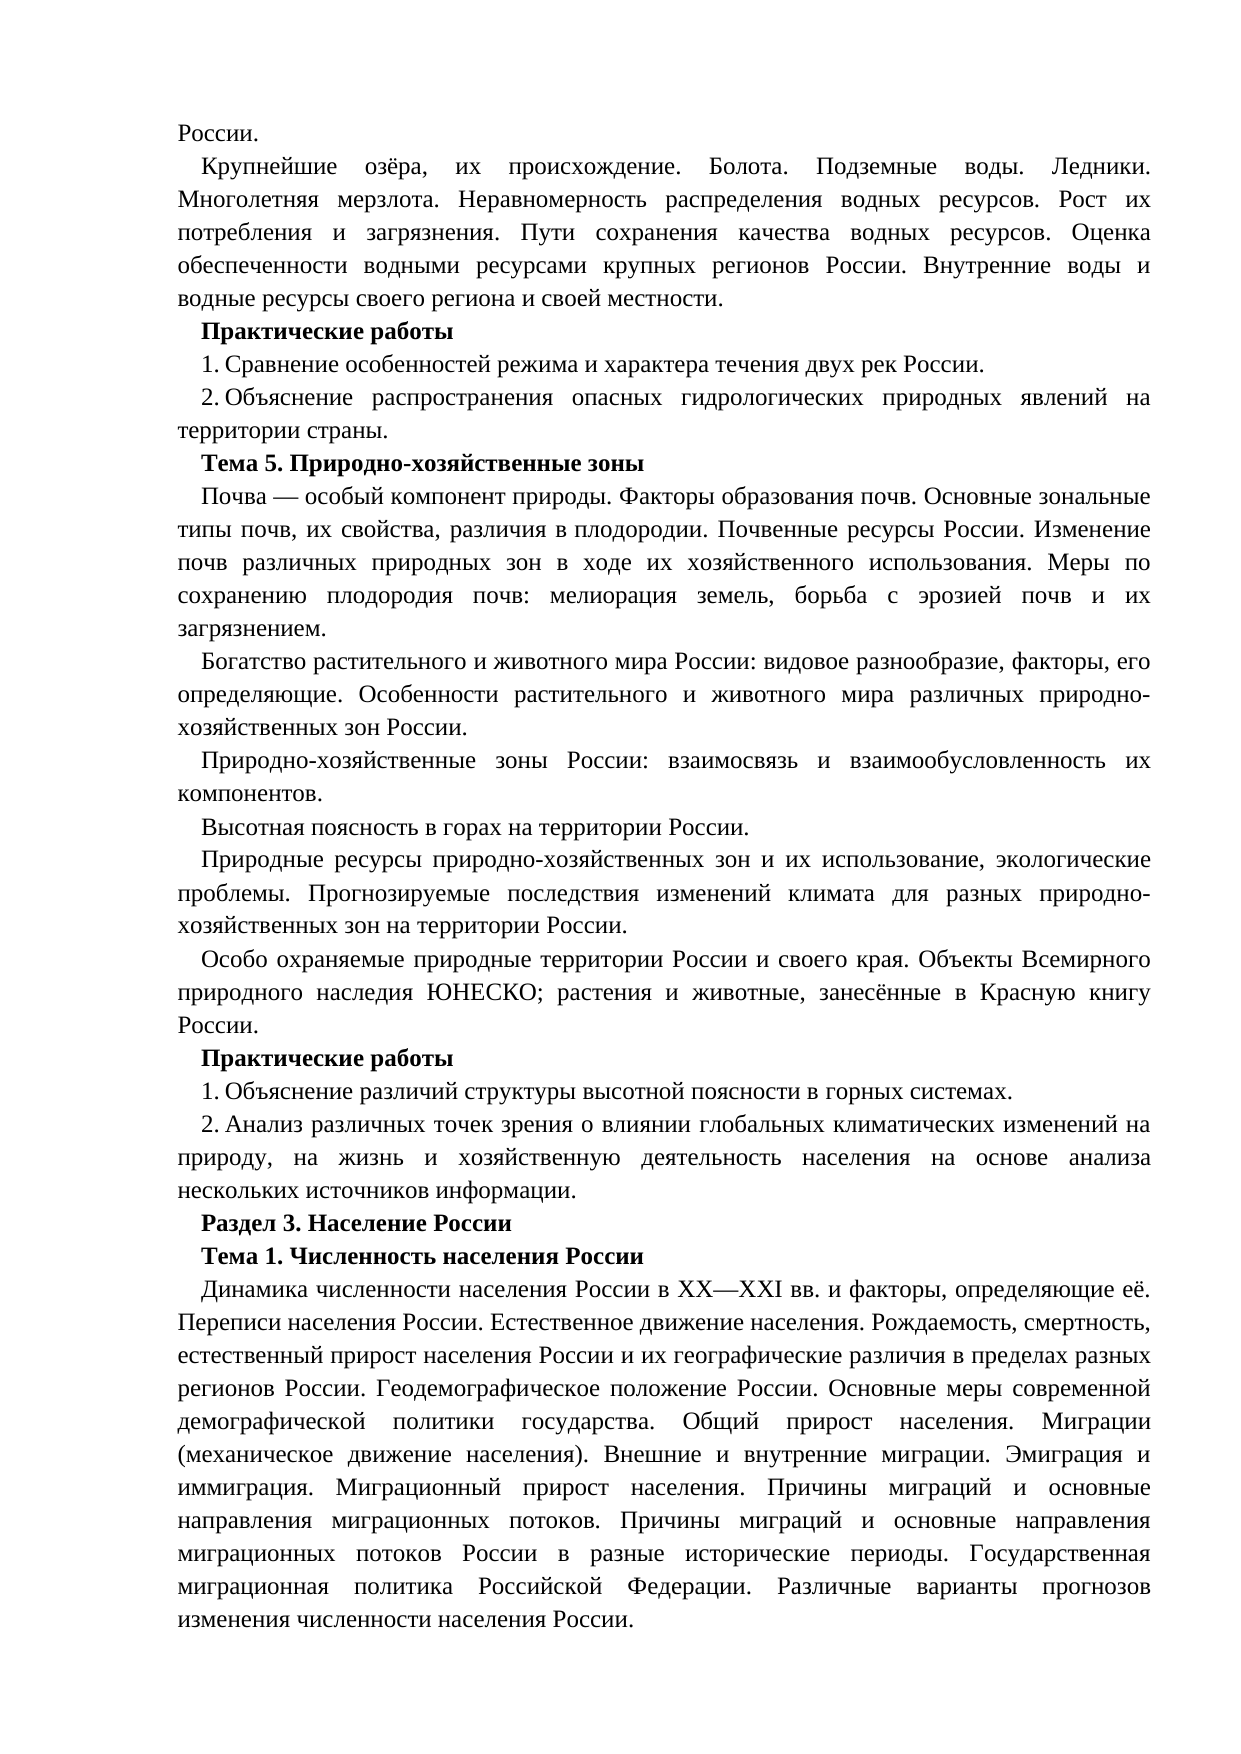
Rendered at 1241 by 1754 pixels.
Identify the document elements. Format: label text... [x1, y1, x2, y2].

text Крупнейшие озёра, их происхождение. Болота. Подземные воды. Ледники. Многолетняя мерзлота. Неравномерность распределения водных ресурсов. Рост их потребления и загрязнения. Пути сохранения качества водных ресурсов. Оценка обеспеченности водными ресурсами крупных регионов России. Внутренние воды и водные ресурсы своего региона и своей местности. [177, 151, 1152, 312]
text Почва — особый компонент природы. Факторы образования почв. Основные зональные типы почв, их свойства, различия в плодородии. Почвенные ресурсы России. Изменение почв различных природных зон в ходе их хозяйственного использования. Меры по сохранению плодородия почв: мелиорация земель, борьба с эрозией почв и их загрязнением. [177, 481, 1152, 642]
text Природно-хозяйственные зоны России: взаимосвязь и взаимообусловленность их компонентов. [177, 746, 1152, 807]
text 2. Анализ различных точек зрения о влиянии глобальных климатических изменений на природу, на жизнь и хозяйственную деятельность населения на основе анализа нескольких источников информации. [177, 1109, 1152, 1203]
text Раздел 3. Население России [177, 1208, 1152, 1237]
text 1. Сравнение особенностей режима и характера течения двух рек России. [177, 349, 1152, 378]
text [177, 118, 1152, 147]
text Богатство растительного и животного мира России: видовое разнообразие, факторы, его определяющие. Особенности растительного и животного мира различных природно-хозяйственных зон России. [177, 646, 1152, 741]
text Тема 1. Численность населения России [177, 1241, 1152, 1269]
text Динамика численности населения России в XX—XXI вв. и факторы, определяющие её. Переписи населения России. Естественное движение населения. Рождаемость, смертность, естественный прирост населения России и их географические различия в пределах разных регионов России. Геодемографическое положение России. Основные меры современной демографической политики государства. Общий прирост населения. Миграции (механическое движение населения). Внешние и внутренние миграции. Эмиграция и иммиграция. Миграционный прирост населения. Причины миграций и основные направления миграционных потоков. Причины миграций и основные направления миграционных потоков России в разные исторические периоды. Государственная миграционная политика Российской Федерации. Различные варианты прогнозов изменения численности населения России. [177, 1274, 1152, 1633]
text Тема 5. Природно-хозяйственные зоны [177, 448, 1152, 477]
text Практические работы [177, 1043, 1152, 1071]
text 2. Объяснение распространения опасных гидрологических природных явлений на территории страны. [177, 382, 1152, 444]
text Высотная поясность в горах на территории России. [177, 812, 1152, 840]
text Природные ресурсы природно-хозяйственных зон и их использование, экологические проблемы. Прогнозируемые последствия изменений климата для разных природно-хозяйственных зон на территории России. [177, 844, 1152, 939]
text 1. Объяснение различий структуры высотной поясности в горных системах. [177, 1076, 1152, 1104]
text Особо охраняемые природные территории России и своего края. Объекты Всемирного природного наследия ЮНЕСКО; растения и животные, занесённые в Красную книгу России. [177, 944, 1152, 1038]
text Практические работы [177, 316, 1152, 345]
